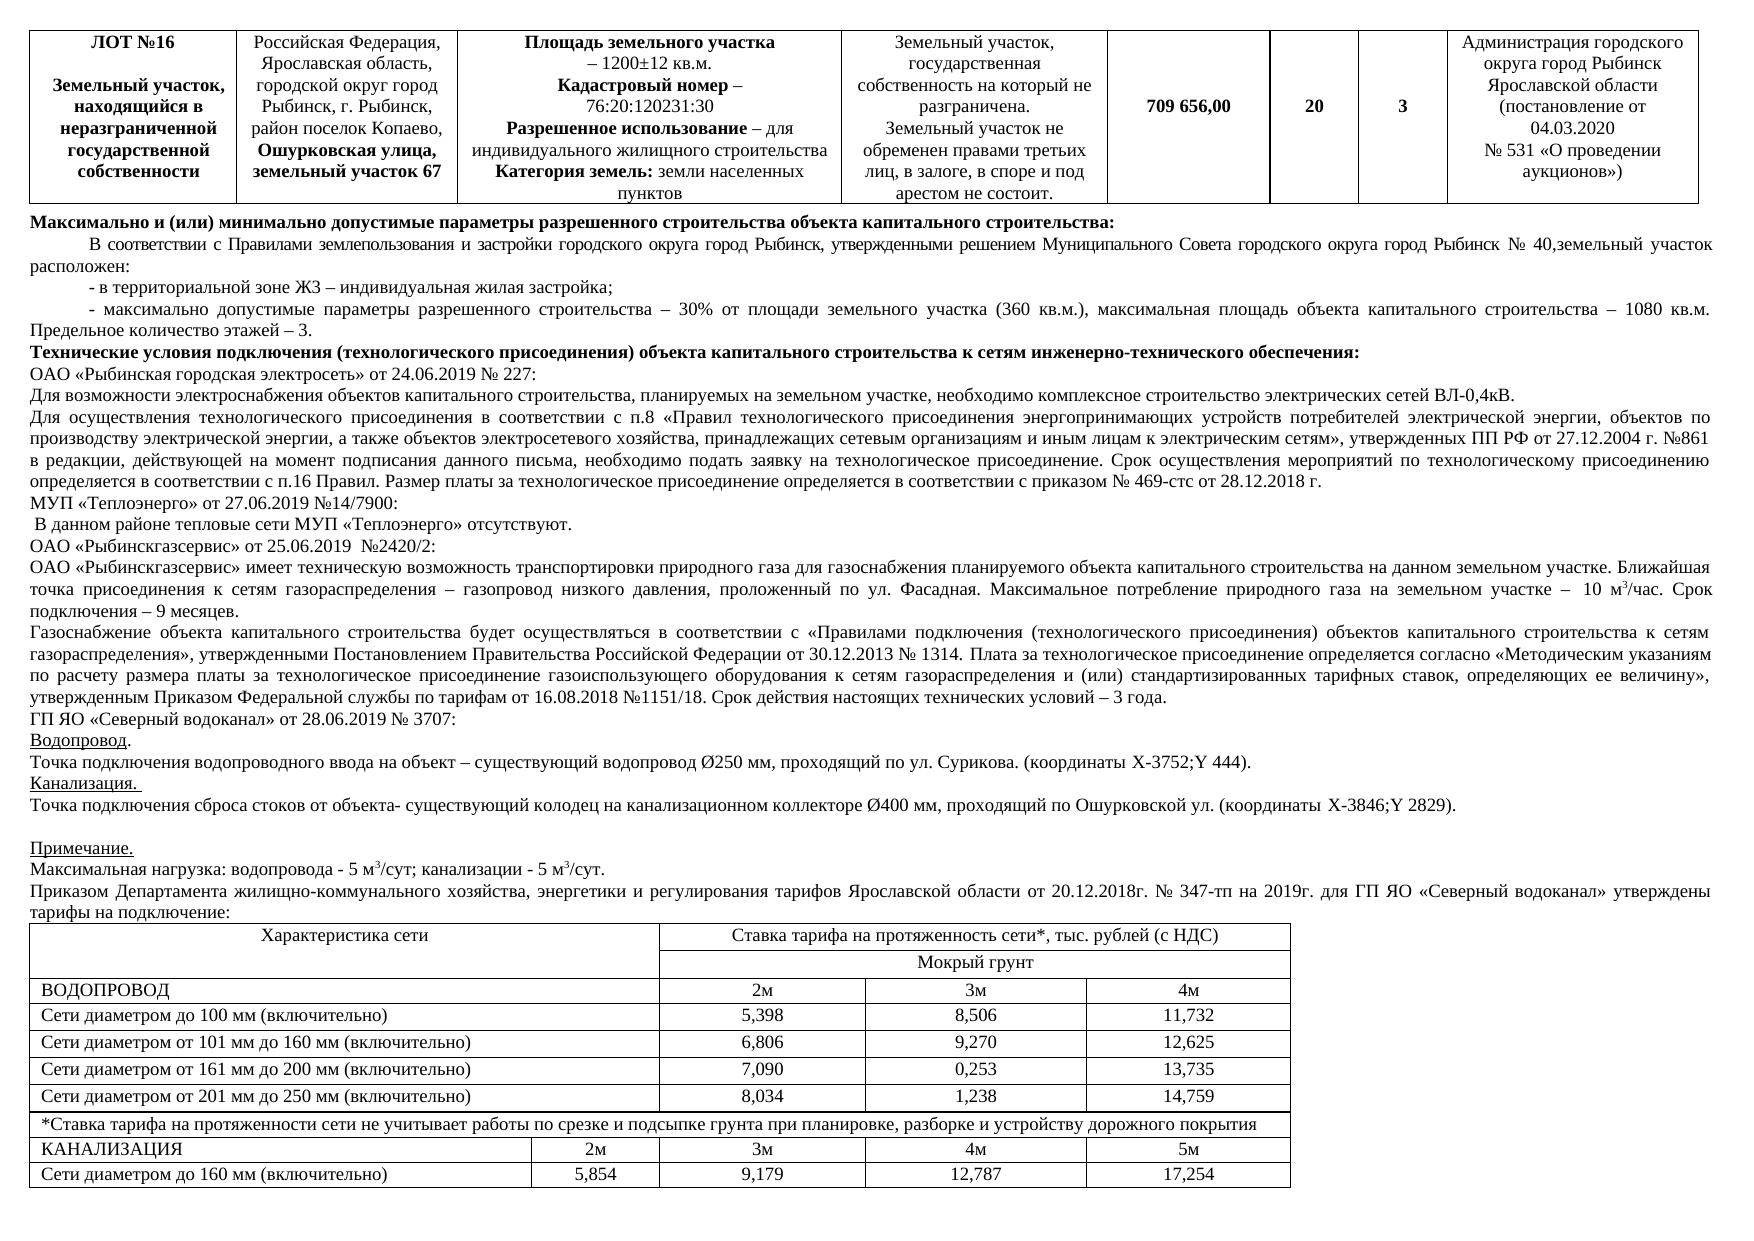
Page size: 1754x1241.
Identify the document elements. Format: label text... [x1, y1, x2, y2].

table_cell 0,253 [866, 1058, 1086, 1084]
table_cell 7,090 [660, 1058, 865, 1084]
table_cell 13,735 [1087, 1058, 1290, 1084]
table_cell 12,625 [1087, 1031, 1290, 1057]
table_cell 2м [660, 979, 865, 1003]
table_header Площадь земельного участка – 1200±12 кв.м. Кадастровый номер – 76:20:120231:30 Разрешенное использование – для индивидуального жилищного строительства Категория земель: земли населенных пунктов [458, 31, 841, 203]
table_cell 1,238 [866, 1085, 1086, 1111]
table_cell 5,854 [532, 1163, 659, 1187]
table_cell Сети диаметром до 100 мм (включительно) [30, 1004, 659, 1030]
table_header Российская Федерация, Ярославская область, городской округ город Рыбинск, г. Рыбинск, район поселок Копаево, Ошурковская улица, земельный участок 67 [237, 31, 457, 203]
table_cell Сети диаметром от 201 мм до 250 мм (включительно) [30, 1085, 659, 1111]
table_cell 4м [1087, 979, 1290, 1003]
table_cell Сети диаметром от 161 мм до 200 мм (включительно) [30, 1058, 659, 1084]
table_cell 8,506 [866, 1004, 1086, 1030]
table_cell 9,179 [660, 1163, 865, 1187]
text Для осуществления технологического присоединения в соответствии с п.8 «Правил технологического присоединения энергопринимающих устройств потребителей электрической энергии, объектов по производству электрической энергии, а также объектов электросетевого хозяйства, принадлежащих сетевым организациям и иным лицам к электрическим сетям», утвержденных ПП РФ от 27.12.2004 г. №861 в редакции, действующей на момент подписания данного письма, необходимо подать заявку на технологическое присоединение. Срок осуществления мероприятий по технологическому присоединению определяется в соответствии с п.16 Правил. Размер платы за технологическое присоединение определяется в соответствии с приказом № 469-стс от 28.12.2018 г. [29, 406, 1713, 492]
table_cell 5,398 [660, 1004, 865, 1030]
text ОАО «Рыбинская городская электросеть» от 24.06.2019 № 227: [29, 362, 1728, 384]
text Максимальная нагрузка: водопровода - 5 м3/сут; канализации - 5 м3/сут. [29, 858, 1713, 880]
table_cell 4м [866, 1138, 1086, 1162]
text - в территориальной зоне Ж3 – индивидуальная жилая застройка; [29, 276, 1713, 298]
table_header 709 656,00 [1108, 31, 1269, 203]
table_cell Сети диаметром до 160 мм (включительно) [30, 1163, 531, 1187]
text ОАО «Рыбинскгазсервис» имеет техническую возможность транспортировки природного газа для газоснабжения планируемого объекта капитального строительства на данном земельном участке. Ближайшая точка присоединения к сетям газораспределения – газопровод низкого давления, проложенный по ул. Фасадная. Максимальное потребление природного газа на земельном участке – 10 м3/час. Срок подключения – 9 месяцев. [29, 556, 1713, 621]
table_cell Мокрый грунт [660, 951, 1290, 977]
text ОАО «Рыбинскгазсервис» от 25.06.2019 №2420/2: [29, 535, 1713, 556]
text Газоснабжение объекта капитального строительства будет осуществляться в соответствии с «Правилами подключения (технологического присоединения) объектов капитального строительства к сетям газораспределения», утвержденными Постановлением Правительства Российской Федерации от 30.12.2013 № 1314. Плата за технологическое присоединение определяется согласно «Методическим указаниям по расчету размера платы за технологическое присоединение газоиспользующего оборудования к сетям газораспределения и (или) стандартизированных тарифных ставок, определяющих ее величину», утвержденным Приказом Федеральной службы по тарифам от 16.08.2018 №1151/18. Срок действия настоящих технических условий – 3 года. [29, 621, 1713, 707]
table_cell 17,254 [1087, 1163, 1290, 1187]
table_cell 3м [660, 1138, 865, 1162]
table_cell 14,759 [1087, 1085, 1290, 1111]
text Для возможности электроснабжения объектов капитального строительства, планируемых на земельном участке, необходимо комплексное строительство электрических сетей ВЛ-0,4кВ. [29, 384, 1713, 406]
table_header Ставка тарифа на протяженность сети*, тыс. рублей (с НДС) [660, 924, 1290, 950]
text Примечание. [29, 837, 1713, 858]
text В данном районе тепловые сети МУП «Теплоэнерго» отсутствуют. [29, 513, 1728, 535]
text Максимально и (или) минимально допустимые параметры разрешенного строительства объекта капитального строительства: [29, 211, 1713, 233]
text Водопровод. [29, 729, 1713, 751]
table_cell 8,034 [660, 1085, 865, 1111]
text В соответствии с Правилами землепользования и застройки городского округа город Рыбинск, утвержденными решением Муниципального Совета городского округа город Рыбинск № 40,земельный участок расположен: [29, 233, 1713, 276]
table_cell 11,732 [1087, 1004, 1290, 1030]
table_cell 6,806 [660, 1031, 865, 1057]
table_cell 9,270 [866, 1031, 1086, 1057]
table_cell КАНАЛИЗАЦИЯ [30, 1138, 531, 1162]
table_header Земельный участок, государственная собственность на который не разграничена. Земельный участок не обременен правами третьих лиц, в залоге, в споре и под арестом не состоит. [842, 31, 1107, 203]
text Приказом Департамента жилищно-коммунального хозяйства, энергетики и регулирования тарифов Ярославской области от 20.12.2018г. № 347-тп на 2019г. для ГП ЯО «Северный водоканал» утверждены тарифы на подключение: [29, 880, 1713, 923]
text МУП «Теплоэнерго» от 27.06.2019 №14/7900: [29, 492, 1728, 513]
table_header 3 [1359, 31, 1447, 203]
table_cell 12,787 [866, 1163, 1086, 1187]
table_cell 5м [1087, 1138, 1290, 1162]
text ГП ЯО «Северный водоканал» от 28.06.2019 № 3707: [29, 707, 1713, 729]
text Канализация. [29, 772, 1713, 794]
table_header Администрация городского округа город Рыбинск Ярославской области (постановление от 04.03.2020 № 531 «О проведении аукционов») [1448, 31, 1698, 203]
table_cell 3м [866, 979, 1086, 1003]
table_cell ВОДОПРОВОД [30, 979, 659, 1003]
text Технические условия подключения (технологического присоединения) объекта капитального строительства к сетям инженерно-технического обеспечения: [29, 341, 1728, 362]
table_cell Сети диаметром от 101 мм до 160 мм (включительно) [30, 1031, 659, 1057]
table_header Характеристика сети [30, 924, 659, 977]
text Точка подключения сброса стоков от объекта- существующий колодец на канализационном коллекторе Ø400 мм, проходящий по Ошурковской ул. (координаты X-3846;Y 2829). [29, 794, 1713, 815]
text Точка подключения водопроводного ввода на объект – существующий водопровод Ø250 мм, проходящий по ул. Сурикова. (координаты X-3752;Y 444). [29, 751, 1713, 772]
table_header 20 [1271, 31, 1358, 203]
table_cell 2м [532, 1138, 659, 1162]
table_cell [30, 1113, 1290, 1137]
table_header ЛОТ №16 Земельный участок, находящийся в неразграниченной государственной собственности [30, 31, 236, 203]
text - максимально допустимые параметры разрешенного строительства – 30% от площади земельного участка (360 кв.м.), максимальная площадь объекта капитального строительства – 1080 кв.м. Предельное количество этажей – 3. [29, 298, 1713, 341]
